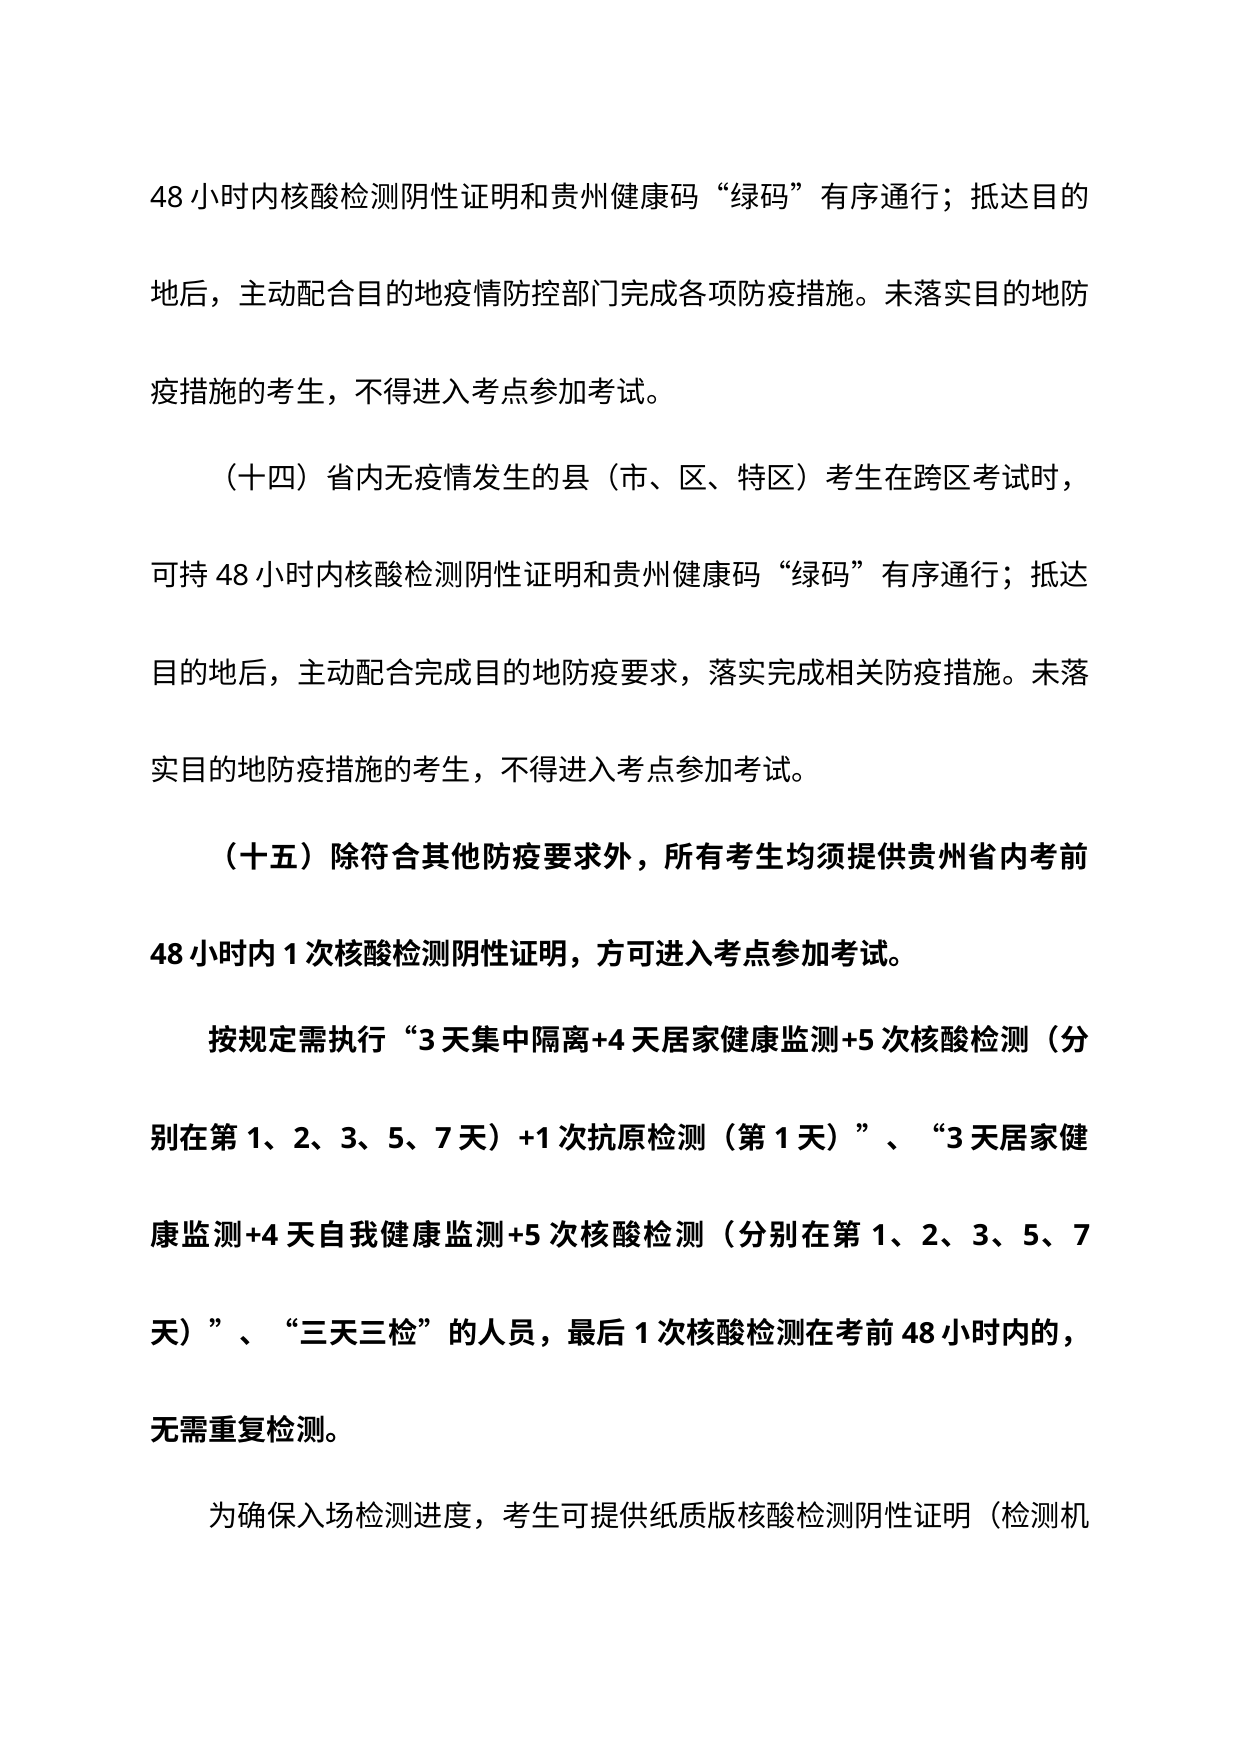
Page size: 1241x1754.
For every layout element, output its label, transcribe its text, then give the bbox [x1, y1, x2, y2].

text （十四）省内无疫情发生的县（市、区、特区）考生在跨区考试时，可持48小时内核酸检测阴性证明和贵州健康码“绿码”有序通行；抵达目的地后，主动配合完成目的地防疫要求，落实完成相关防疫措施。未落实目的地防疫措施的考生，不得进入考点参加考试。 [150, 443, 1090, 801]
text （十五）除符合其他防疫要求外，所有考生均须提供贵州省内考前48小时内1次核酸检测阴性证明，方可进入考点参加考试。 [150, 822, 1090, 984]
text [150, 1482, 1090, 1547]
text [150, 162, 1090, 422]
text 按规定需执行“3天集中隔离+4天居家健康监测+5次核酸检测（分别在第1、2、3、5、7天）+1次抗原检测（第1天）”、“3天居家健康监测+4天自我健康监测+5次核酸检测（分别在第1、2、3、5、7天）”、“三天三检”的人员，最后1次核酸检测在考前48小时内的，无需重复检测。 [150, 1005, 1090, 1460]
